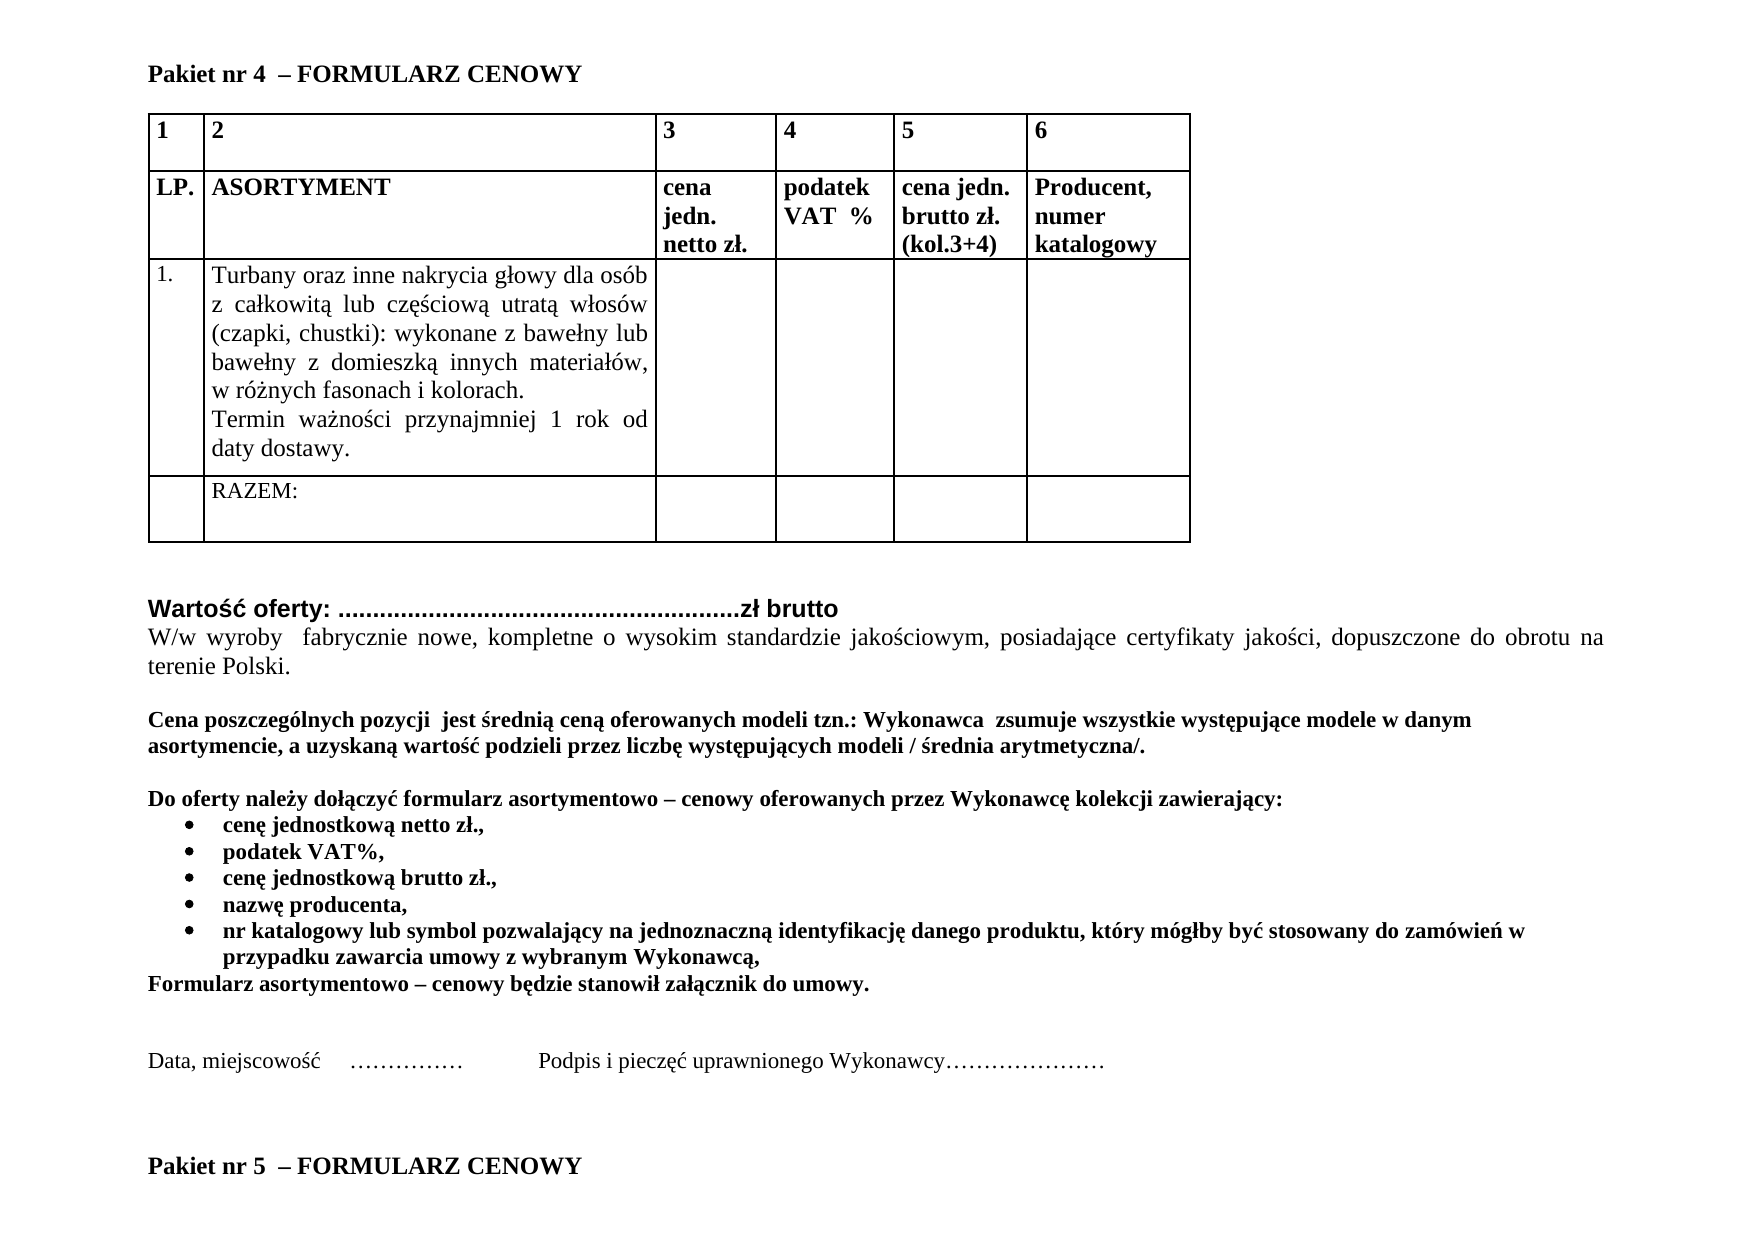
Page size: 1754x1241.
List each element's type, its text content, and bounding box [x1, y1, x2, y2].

table_header 6 [1028, 115, 1189, 170]
table_cell [657, 260, 775, 474]
table_header 4 [777, 115, 893, 170]
table_cell ASORTYMENT [205, 172, 655, 258]
text Cena poszczególnych pozycji jest średnią ceną oferowanych modeli tzn.: Wykonawca zsumuje wszystkie występujące modele w danym asortymencie, a uzyskaną wartość podzieli przez liczbę występujących modeli / średnia arytmetyczna/. [148, 706, 1606, 759]
list cenę jednostkową brutto zł., [185, 864, 1606, 891]
table_cell [150, 477, 203, 541]
table_cell [657, 477, 775, 541]
table_cell [895, 477, 1026, 541]
table_cell RAZEM: [205, 477, 655, 541]
table_cell podatek VAT % [777, 172, 893, 258]
table_cell Producent, numer katalogowy [1028, 172, 1189, 258]
table_cell LP. [150, 172, 203, 258]
table_cell cena jedn. brutto zł. (kol.3+4) [895, 172, 1026, 258]
table_cell cena jedn. netto zł. [657, 172, 775, 258]
table_header 5 [895, 115, 1026, 170]
table_cell [895, 260, 1026, 474]
text Do oferty należy dołączyć formularz asortymentowo – cenowy oferowanych przez Wykonawcę kolekcji zawierający: [148, 785, 1606, 812]
table_header 2 [205, 115, 655, 170]
text Wartość oferty: ..........................................................zł brutto [148, 593, 1606, 622]
text Pakiet nr 4 – FORMULARZ CENOWY [148, 59, 1606, 88]
table_header 3 [657, 115, 775, 170]
list nr katalogowy lub symbol pozwalający na jednoznaczną identyfikację danego produktu, który mógłby być stosowany do zamówień w przypadku zawarcia umowy z wybranym Wykonawcą, [185, 917, 1606, 970]
text Data, miejscowość …………… Podpis i pieczęć uprawnionego Wykonawcy………………… [148, 1047, 1606, 1073]
table_cell [1028, 260, 1189, 474]
table_cell [1028, 477, 1189, 541]
text Formularz asortymentowo – cenowy będzie stanowił załącznik do umowy. [148, 970, 1606, 996]
table_cell Turbany oraz inne nakrycia głowy dla osób z całkowitą lub częściową utratą włosów (czapki, chustki): wykonane z bawełny lub bawełny z domieszką innych materiałów, w różnych fasonach i kolorach. Termin ważności przynajmniej 1 rok od daty dostawy. [205, 260, 655, 474]
table_header 1 [150, 115, 203, 170]
text W/w wyroby fabrycznie nowe, kompletne o wysokim standardzie jakościowym, posiadające certyfikaty jakości, dopuszczone do obrotu na terenie Polski. [148, 622, 1606, 680]
table_cell [777, 477, 893, 541]
list cenę jednostkową netto zł., [185, 812, 1606, 838]
list podatek VAT%, [185, 838, 1606, 864]
list nazwę producenta, [185, 891, 1606, 917]
table_cell [777, 260, 893, 474]
text Pakiet nr 5 – FORMULARZ CENOWY [148, 1151, 1606, 1180]
table_cell 1. [150, 260, 203, 474]
